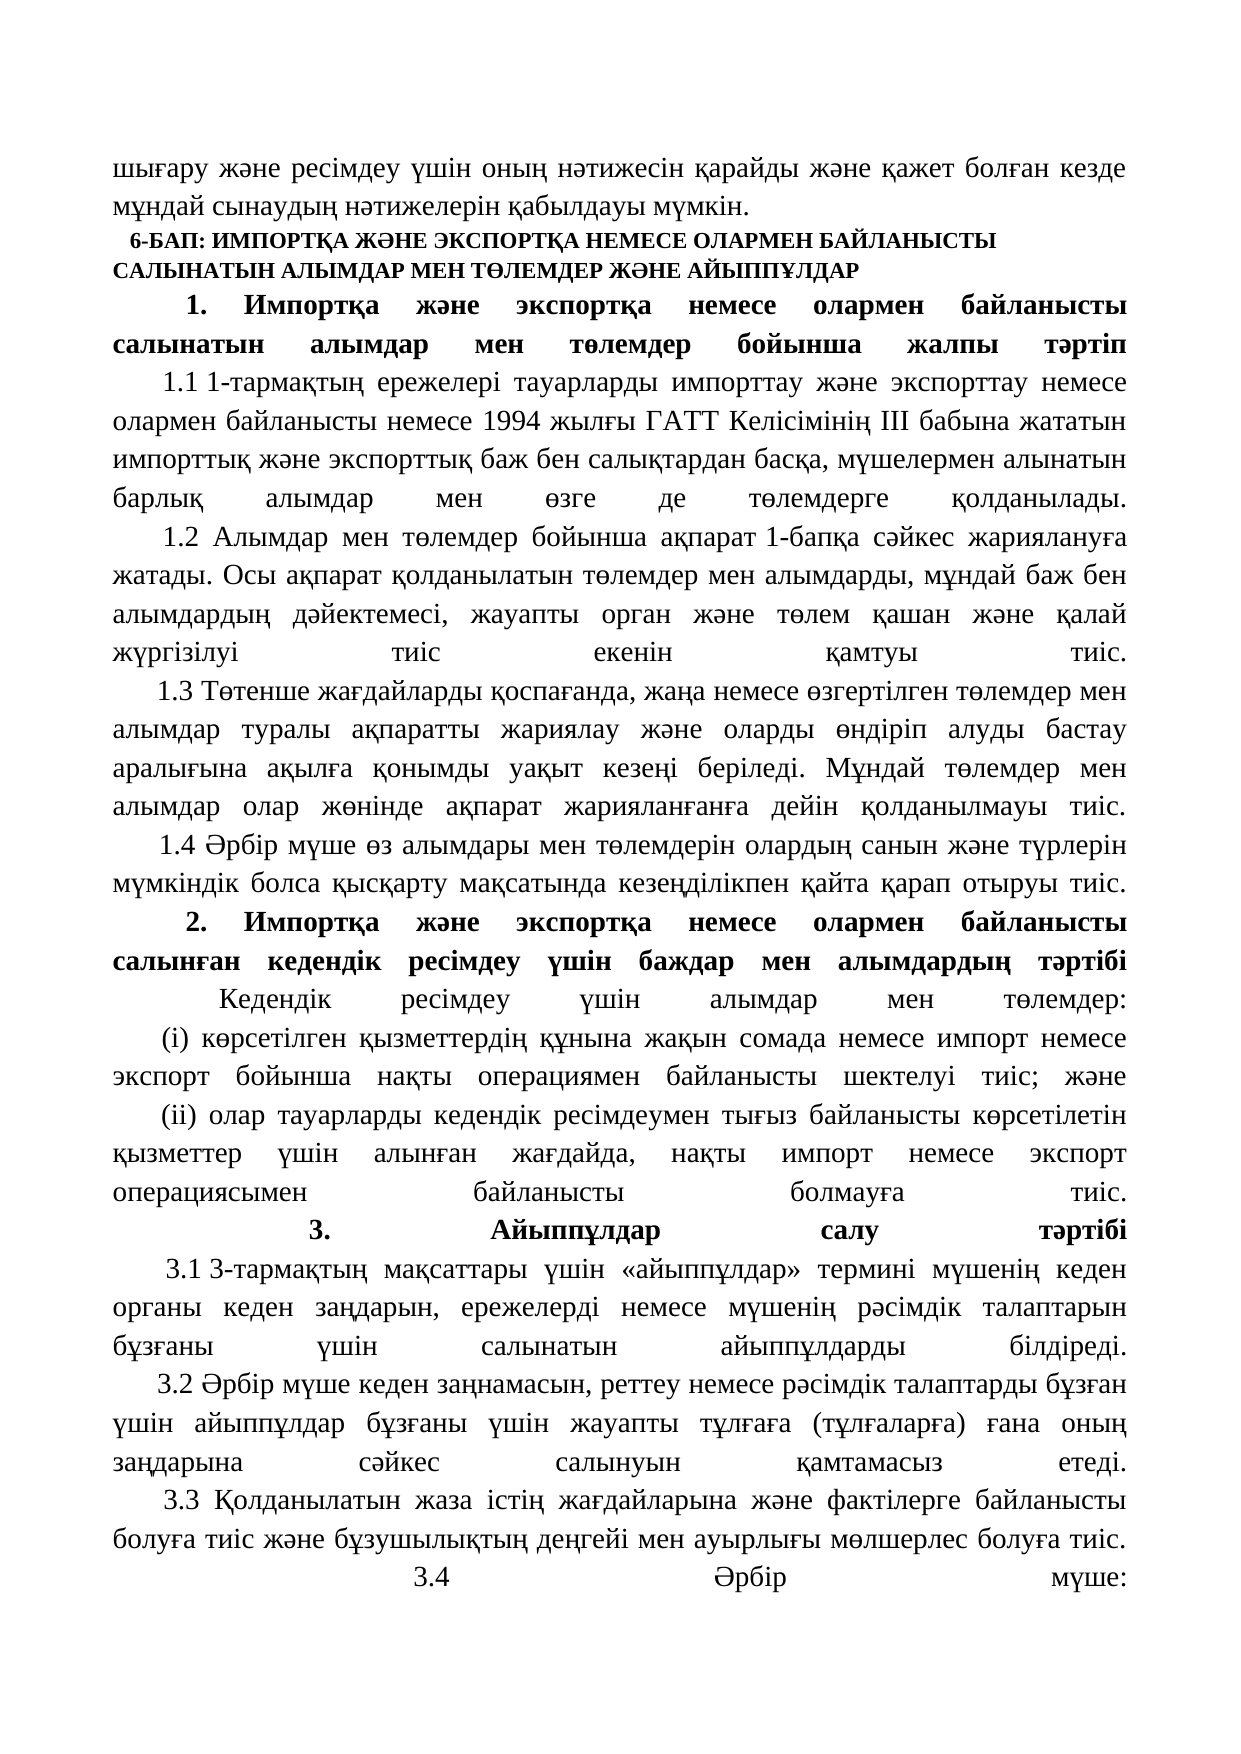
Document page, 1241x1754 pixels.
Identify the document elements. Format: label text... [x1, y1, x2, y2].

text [112, 150, 1128, 222]
text 6-БАП: ИМПОРТҚА ЖӘНЕ ЭКСПОРТҚА НЕМЕСЕ ОЛАРМЕН БАЙЛАНЫСТЫ САЛЫНАТЫН АЛЫМДАР МЕН ТӨЛЕМДЕР ЖӘНЕ АЙЫППҰЛДАР [112, 227, 1128, 284]
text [112, 287, 1128, 1593]
